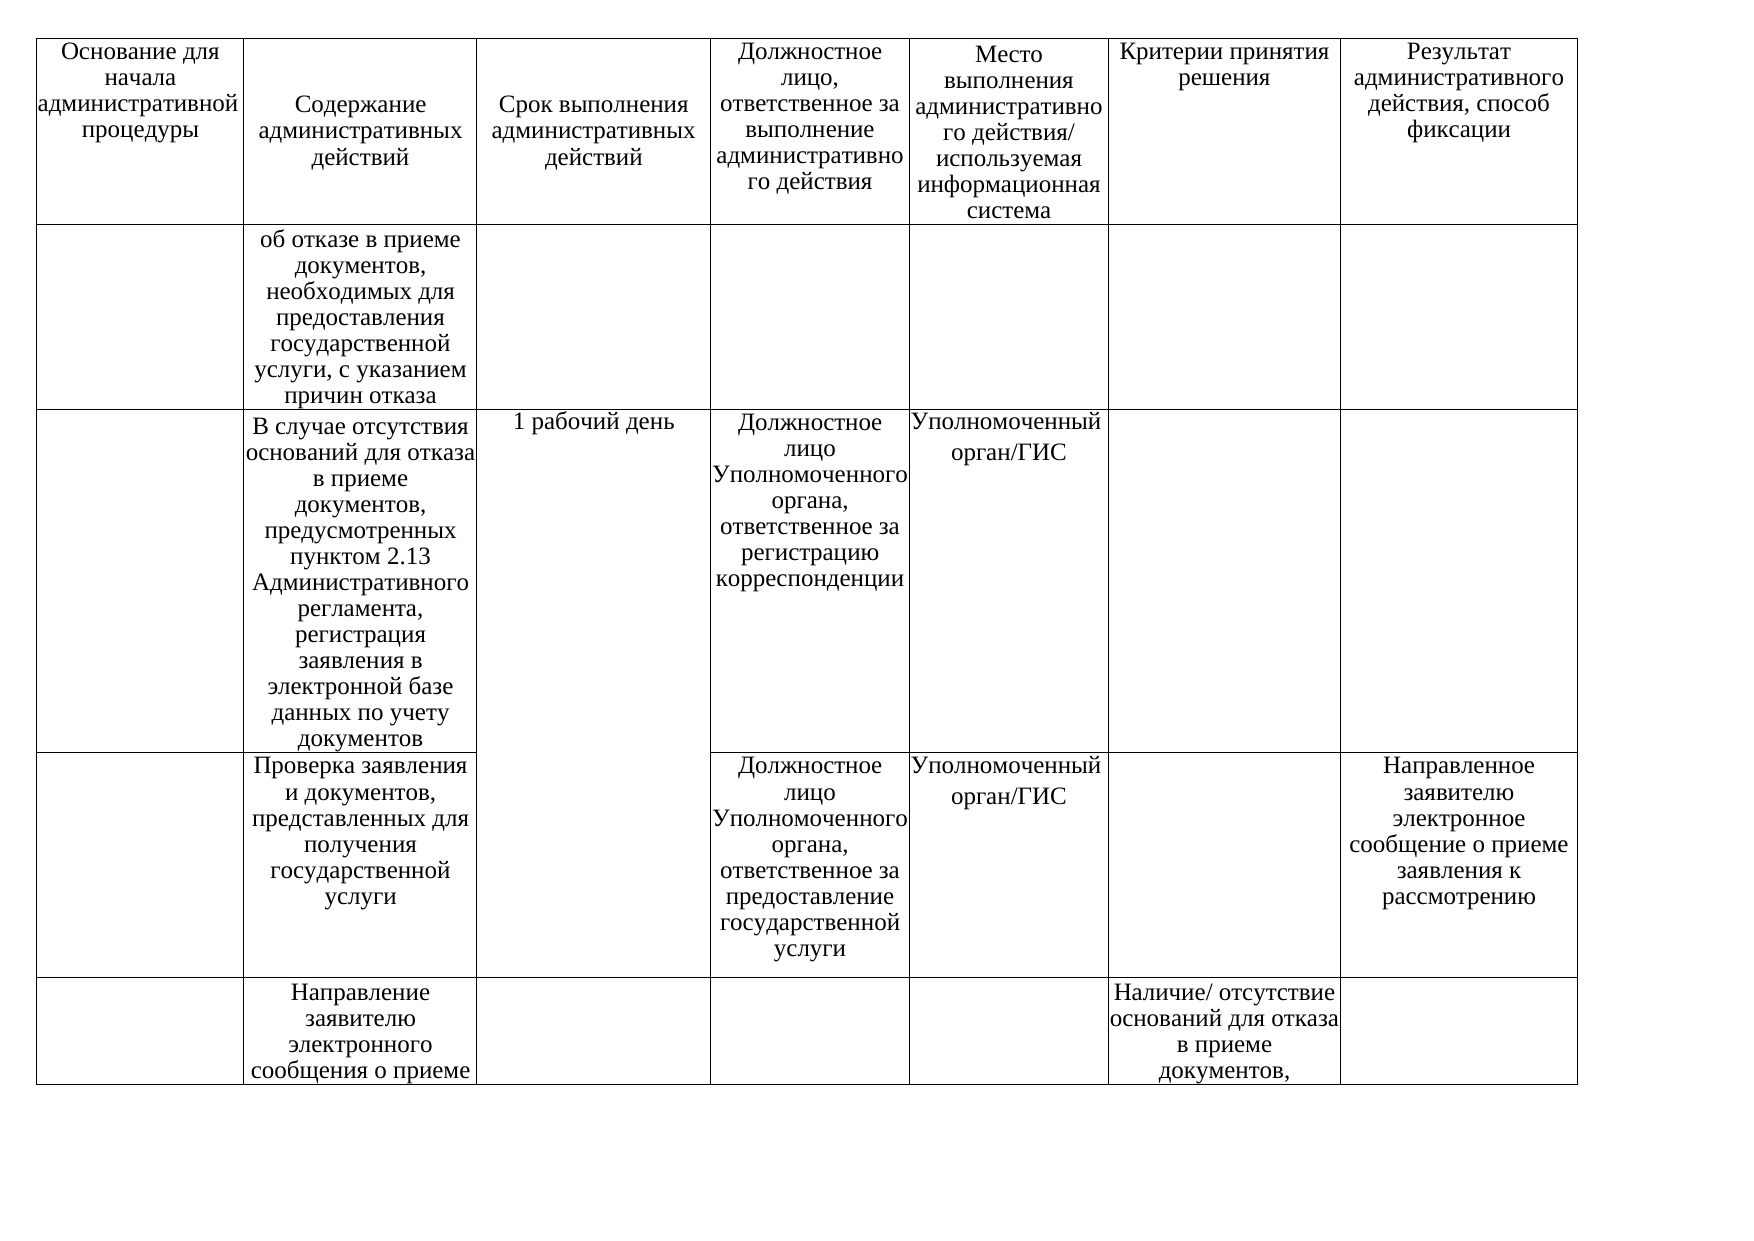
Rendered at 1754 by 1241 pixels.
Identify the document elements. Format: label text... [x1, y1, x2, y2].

table_cell Уполномоченный орган/ГИС [910, 753, 1108, 977]
table_cell Направленное заявителю электронное сообщение о приеме заявления к рассмотрению [1341, 753, 1577, 977]
table_cell Проверка заявления и документов, представленных для получения государственной услуги [244, 753, 476, 977]
table_cell Должностное лицо Уполномоченного органа, ответственное за регистрацию корреспонденции [711, 410, 909, 752]
table_cell [910, 225, 1108, 408]
table_cell об отказе в приеме документов, необходимых для предоставления государственной услуги, с указанием причин отказа [244, 225, 476, 408]
table_cell [1341, 410, 1577, 752]
table_cell В случае отсутствия оснований для отказа в приеме документов, предусмотренных пунктом 2.13 Административного регламента, регистрация заявления в электронной базе данных по учету документов [244, 410, 476, 752]
table_cell [1341, 225, 1577, 408]
table_cell Направление заявителю электронного сообщения о приеме [244, 978, 476, 1084]
table_cell [37, 753, 243, 977]
table_cell [1109, 410, 1340, 752]
table_cell [37, 225, 243, 408]
table_cell [1109, 753, 1340, 977]
table_cell [1341, 978, 1577, 1084]
table_header Основание для начала административной процедуры [37, 39, 243, 223]
table_cell 1 рабочий день [477, 410, 710, 977]
table_cell Должностное лицо Уполномоченного органа, ответственное за предоставление государственной услуги [711, 753, 909, 977]
table_cell [37, 978, 243, 1084]
table_cell [910, 978, 1108, 1084]
table_header Место выполнения административно го действия/ используемая информационная система [910, 39, 1108, 223]
table_cell [37, 410, 243, 752]
table_header Результат административного действия, способ фиксации [1341, 39, 1577, 223]
table_cell [477, 225, 710, 408]
table_cell Уполномоченный орган/ГИС [910, 410, 1108, 752]
table_header Содержание административных действий [244, 39, 476, 223]
table_header Должностное лицо, ответственное за выполнение административно го действия [711, 39, 909, 223]
table_cell [1109, 225, 1340, 408]
table_cell [711, 978, 909, 1084]
table_cell [711, 225, 909, 408]
table_cell Наличие/ отсутствие оснований для отказа в приеме документов, [1109, 978, 1340, 1084]
table_header Критерии принятия решения [1109, 39, 1340, 223]
table_cell [477, 978, 710, 1084]
table_header Срок выполнения административных действий [477, 39, 710, 223]
